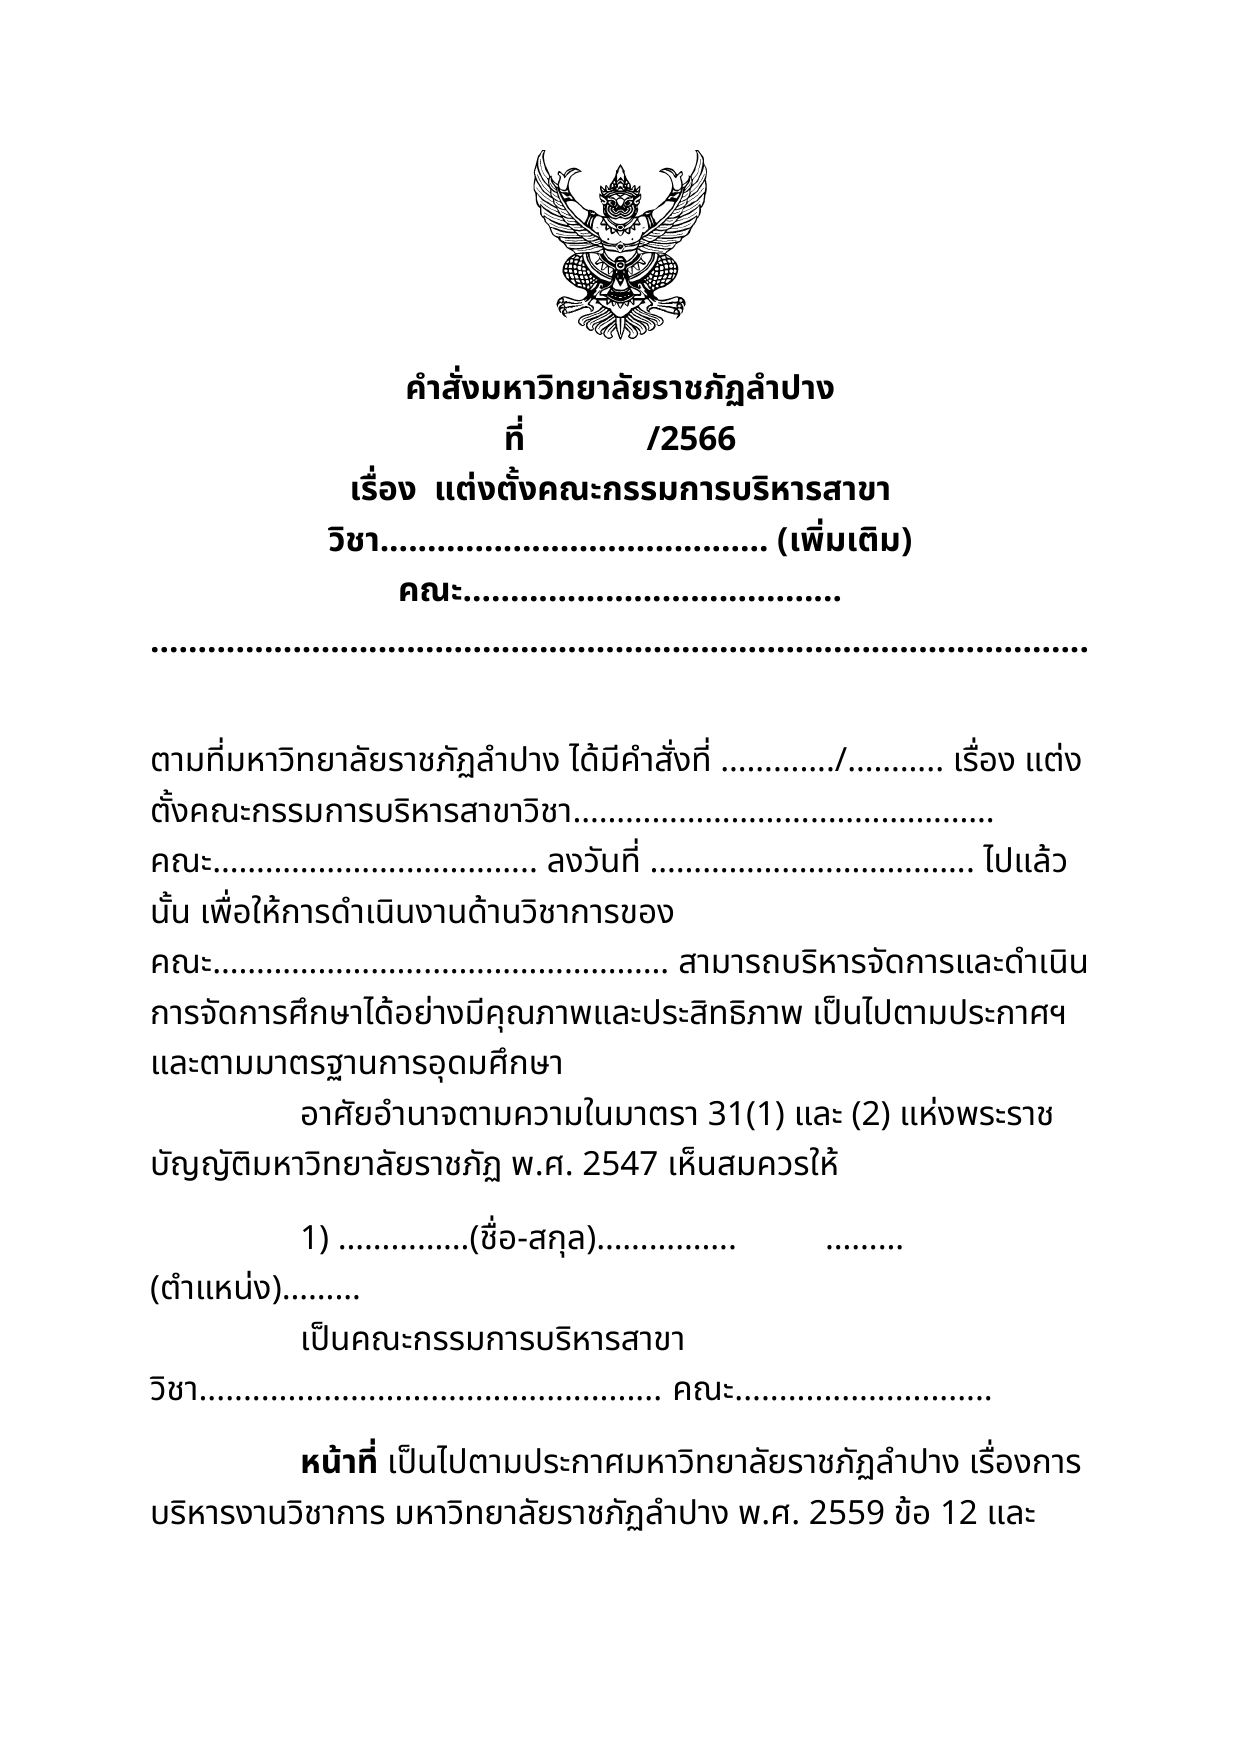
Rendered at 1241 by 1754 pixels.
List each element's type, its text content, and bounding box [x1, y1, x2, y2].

text ที่ /2566 [150, 414, 1090, 465]
text อาศัยอำนาจตามความในมาตรา 31(1) และ (2) แห่งพระราชบัญญัติมหาวิทยาลัยราชภัฏ พ.ศ. 2547 เห็นสมควรให้ [150, 1089, 1090, 1191]
text คณะ........................................ [150, 566, 1090, 617]
text ตามที่มหาวิทยาลัยราชภัฏลำปาง ได้มีคำสั่งที่ …………./……….. เรื่อง แต่งตั้งคณะกรรมการบริหารสาขาวิชา………………………..…….………… คณะ…………………..………….. ลงวันที่ ………………………………. ไปแล้วนั้น เพื่อให้การดำเนินงานด้านวิชาการของคณะ…………………….……………………… สามารถบริหารจัดการและดำเนินการจัดการศึกษาได้อย่างมีคุณภาพและประสิทธิภาพ เป็นไปตามประกาศฯ และตามมาตรฐานการอุดมศึกษา [150, 708, 1090, 1089]
text 1) ……………(ชื่อ-สกุล)……………. ………(ตำแหน่ง)……… [150, 1213, 1090, 1315]
picture [533, 150, 707, 340]
text ................................................................................................... [150, 617, 1090, 662]
text เรื่อง แต่งตั้งคณะกรรมการบริหารสาขาวิชา......................................... (เพิ่มเติม) [150, 465, 1090, 566]
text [150, 1438, 1090, 1539]
text เป็นคณะกรรมการบริหารสาขาวิชา.................................................... คณะ............................. [150, 1315, 1090, 1416]
text คำสั่งมหาวิทยาลัยราชภัฏลำปาง [150, 364, 1090, 414]
